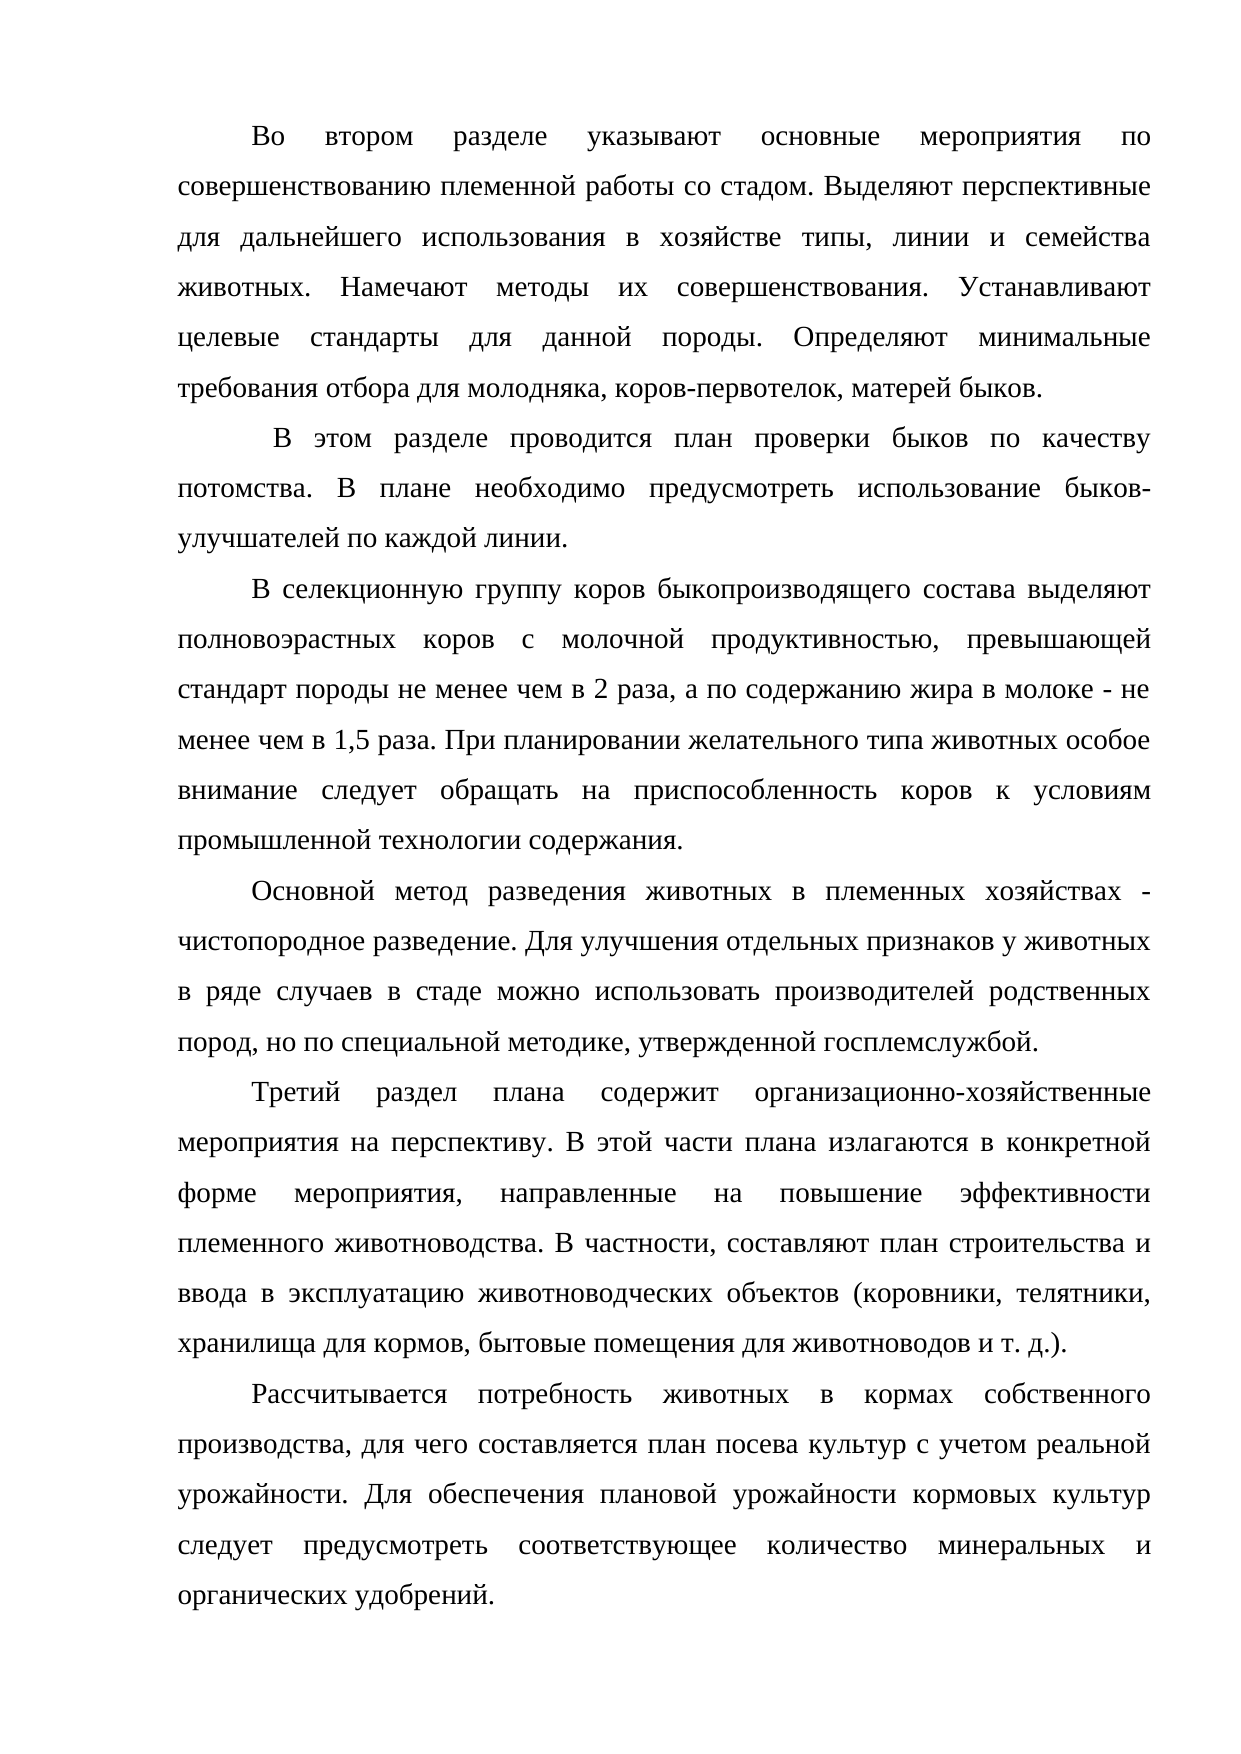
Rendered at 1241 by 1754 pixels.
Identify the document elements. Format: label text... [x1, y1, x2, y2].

text Третий раздел плана содержит организационно-хозяйственные мероприятия на перспективу. В этой части плана излагаются в конкретной форме мероприятия, направленные на повышение эффективности племенного животноводства. В частности, составляют план строительства и ввода в эксплуатацию животноводческих объектов (коровники, телятники, хранилища для кормов, бытовые помещения для животноводов и т. д.). [177, 1074, 1152, 1359]
text Во втором разделе указывают основные мероприятия по совершенствованию племенной работы со стадом. Выделяют перспективные для дальнейшего использования в хозяйстве типы, линии и семейства животных. Намечают методы их совершенствования. Устанавливают целевые стандарты для данной породы. Определяют минимальные требования отбора для молодняка, коров-первотелок, матерей быков. [177, 118, 1152, 403]
text В этом разделе проводится план проверки быков по качеству потомства. В плане необходимо предусмотреть использование быков- улучшателей по каждой линии. [177, 420, 1152, 554]
text Основной метод разведения животных в племенных хозяйствах - чистопородное разведение. Для улучшения отдельных признаков у животных в ряде случаев в стаде можно использовать производителей родственных пород, но по специальной методике, утвержденной госплемслужбой. [177, 873, 1152, 1057]
text Рассчитывается потребность животных в кормах собственного производства, для чего составляется план посева культур с учетом реальной урожайности. Для обеспечения плановой урожайности кормовых культур следует предусмотреть соответствующее количество минеральных и органических удобрений. [177, 1376, 1152, 1611]
text В селекционную группу коров быкопроизводящего состава выделяют полновоэрастных коров с молочной продуктивностью, превышающей стандарт породы не менее чем в 2 раза, а по содержанию жира в молоке - не менее чем в 1,5 раза. При планировании желательного типа животных особое внимание следует обращать на приспособленность коров к условиям промышленной технологии содержания. [177, 571, 1152, 856]
